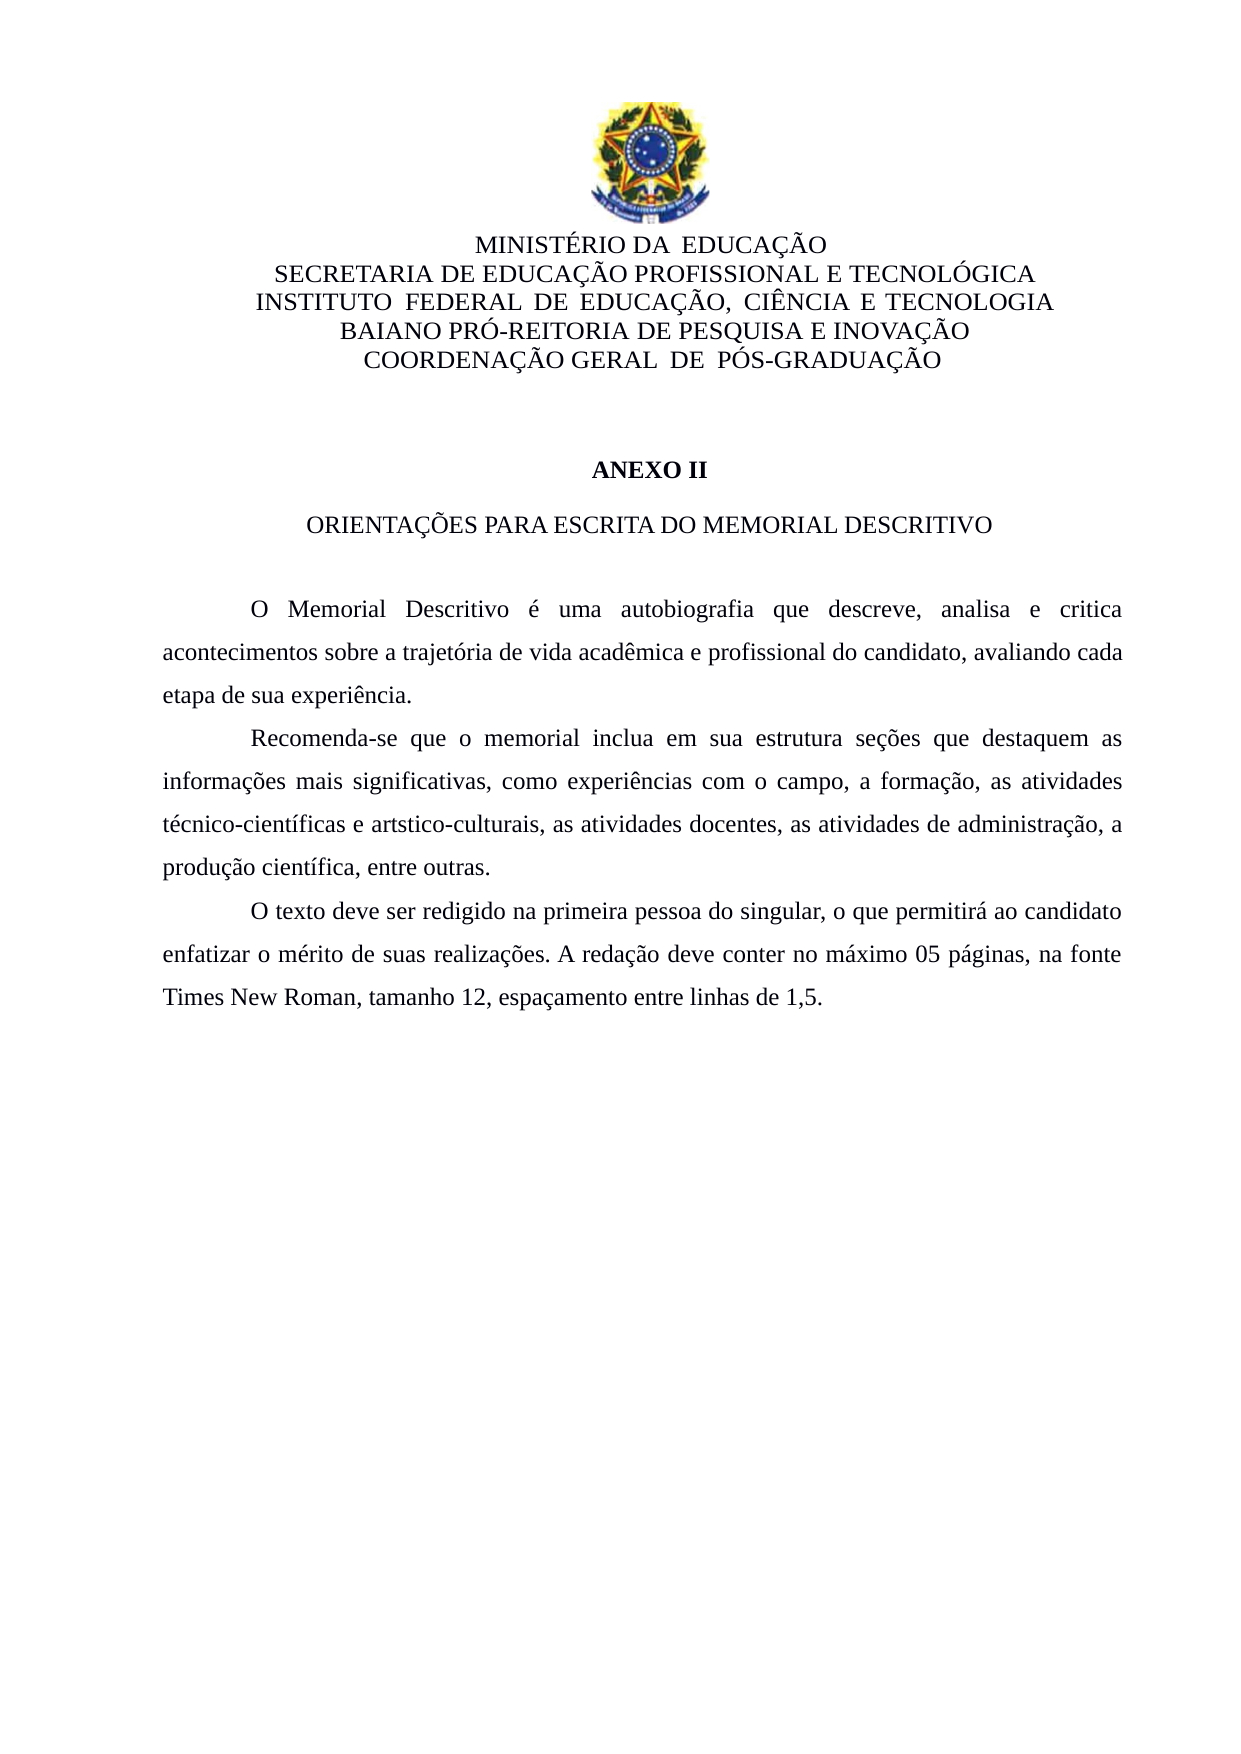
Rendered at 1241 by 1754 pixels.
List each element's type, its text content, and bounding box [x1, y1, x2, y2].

picture [591, 102, 710, 224]
text SECRETARIA DE EDUCAÇÃO PROFISSIONAL E TECNOLÓGICA [215, 259, 1094, 287]
text COORDENAÇÃO GERAL DE PÓS-GRADUAÇÃO [167, 346, 1138, 374]
text ORIENTAÇÕES PARA ESCRITA DO MEMORIAL DESCRITIVO [175, 511, 1124, 539]
text O Memorial Descritivo é uma autobiografia que descreve, analisa e critica acontecimentos sobre a trajetória de vida acadêmica e profissional do candidato, avaliando cada etapa de sua experiência. [162, 594, 1124, 709]
text ANEXO II [175, 457, 1124, 484]
text O texto deve ser redigido na primeira pessoa do singular, o que permitirá ao candidato enfatizar o mérito de suas realizações. A redação deve conter no máximo 05 páginas, na fonte Times New Roman, tamanho 12, espaçamento entre linhas de 1,5. [162, 896, 1124, 1011]
text INSTITUTO FEDERAL DE EDUCAÇÃO, CIÊNCIA E TECNOLOGIA BAIANO PRÓ-REITORIA DE PESQUISA E INOVAÇÃO [215, 287, 1094, 345]
text MINISTÉRIO DA EDUCAÇÃO [163, 231, 1138, 259]
text Recomenda-se que o memorial inclua em sua estrutura seções que destaquem as informações mais significativas, como experiências com o campo, a formação, as atividades técnico-científicas e artstico-culturais, as atividades docentes, as atividades de administração, a produção científica, entre outras. [162, 723, 1124, 881]
